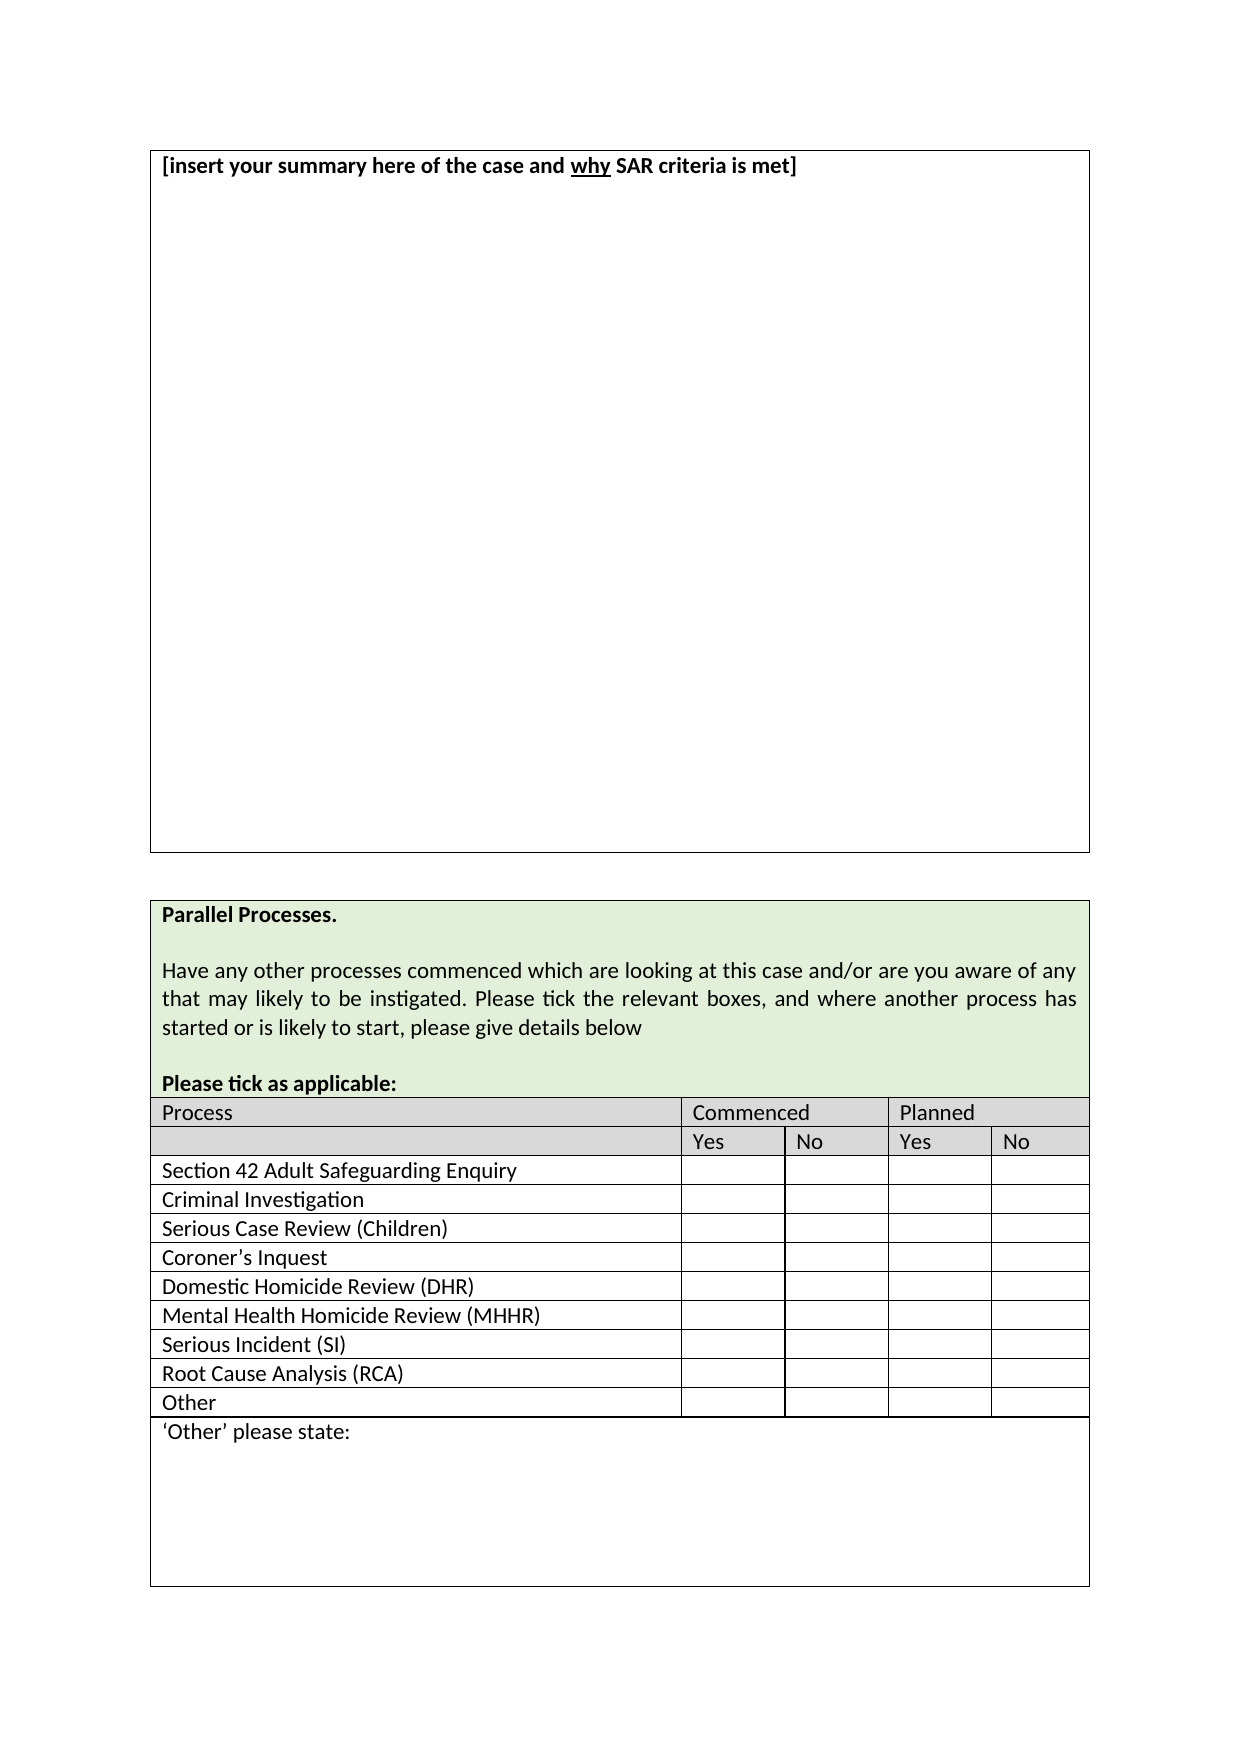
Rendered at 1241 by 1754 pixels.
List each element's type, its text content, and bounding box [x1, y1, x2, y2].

table_cell [682, 1388, 784, 1416]
table_cell Yes [682, 1127, 784, 1155]
table_cell [992, 1388, 1089, 1416]
table_header [insert your summary here of the case and why SAR criteria is met] [151, 151, 1089, 852]
table_cell [682, 1214, 784, 1242]
table_cell [992, 1156, 1089, 1184]
table_cell [992, 1359, 1089, 1387]
table_cell [992, 1272, 1089, 1300]
table_cell [786, 1330, 888, 1358]
table_cell [889, 1359, 991, 1387]
table_cell [992, 1301, 1089, 1329]
table_cell [992, 1243, 1089, 1271]
table_cell Process [151, 1098, 681, 1126]
table_cell [786, 1388, 888, 1416]
table_cell Mental Health Homicide Review (MHHR) [151, 1301, 681, 1329]
table_cell Criminal Investigation [151, 1185, 681, 1213]
table_cell [889, 1388, 991, 1416]
table_cell [889, 1301, 991, 1329]
table_cell [889, 1272, 991, 1300]
table_cell [682, 1301, 784, 1329]
table_cell Serious Incident (SI) [151, 1330, 681, 1358]
table_cell Yes [889, 1127, 991, 1155]
table_cell [786, 1243, 888, 1271]
table_cell [682, 1330, 784, 1358]
table_cell [786, 1359, 888, 1387]
table_cell No [786, 1127, 888, 1155]
table_cell [786, 1185, 888, 1213]
table_cell [889, 1330, 991, 1358]
table_cell Root Cause Analysis (RCA) [151, 1359, 681, 1387]
table_cell [682, 1272, 784, 1300]
table_cell [682, 1156, 784, 1184]
table_cell [992, 1330, 1089, 1358]
table_cell Planned [889, 1098, 1089, 1126]
table_cell Domestic Homicide Review (DHR) [151, 1272, 681, 1300]
table_cell Coroner’s Inquest [151, 1243, 681, 1271]
table_cell [682, 1185, 784, 1213]
table_cell Commenced [682, 1098, 888, 1126]
table_cell [992, 1185, 1089, 1213]
table_header Parallel Processes. Have any other processes commenced which are looking at this case and/or are you aware of any that may likely to be instigated. Please tick the relevant boxes, and where another process has started or is likely to start, please give details below Please tick as applicable: [151, 901, 1089, 1097]
table_cell [786, 1301, 888, 1329]
table_cell [786, 1272, 888, 1300]
table_cell [889, 1243, 991, 1271]
table_cell Other [151, 1388, 681, 1416]
table_cell [889, 1185, 991, 1213]
table_cell [151, 1127, 681, 1155]
table_cell [682, 1243, 784, 1271]
table_cell [889, 1156, 991, 1184]
table_cell Section 42 Adult Safeguarding Enquiry [151, 1156, 681, 1184]
table_cell [682, 1359, 784, 1387]
table_cell [786, 1214, 888, 1242]
table_cell [889, 1214, 991, 1242]
table_cell No [992, 1127, 1089, 1155]
table_cell Serious Case Review (Children) [151, 1214, 681, 1242]
table_cell [992, 1214, 1089, 1242]
table_cell ‘Other’ please state: [151, 1418, 1089, 1586]
table_cell [786, 1156, 888, 1184]
